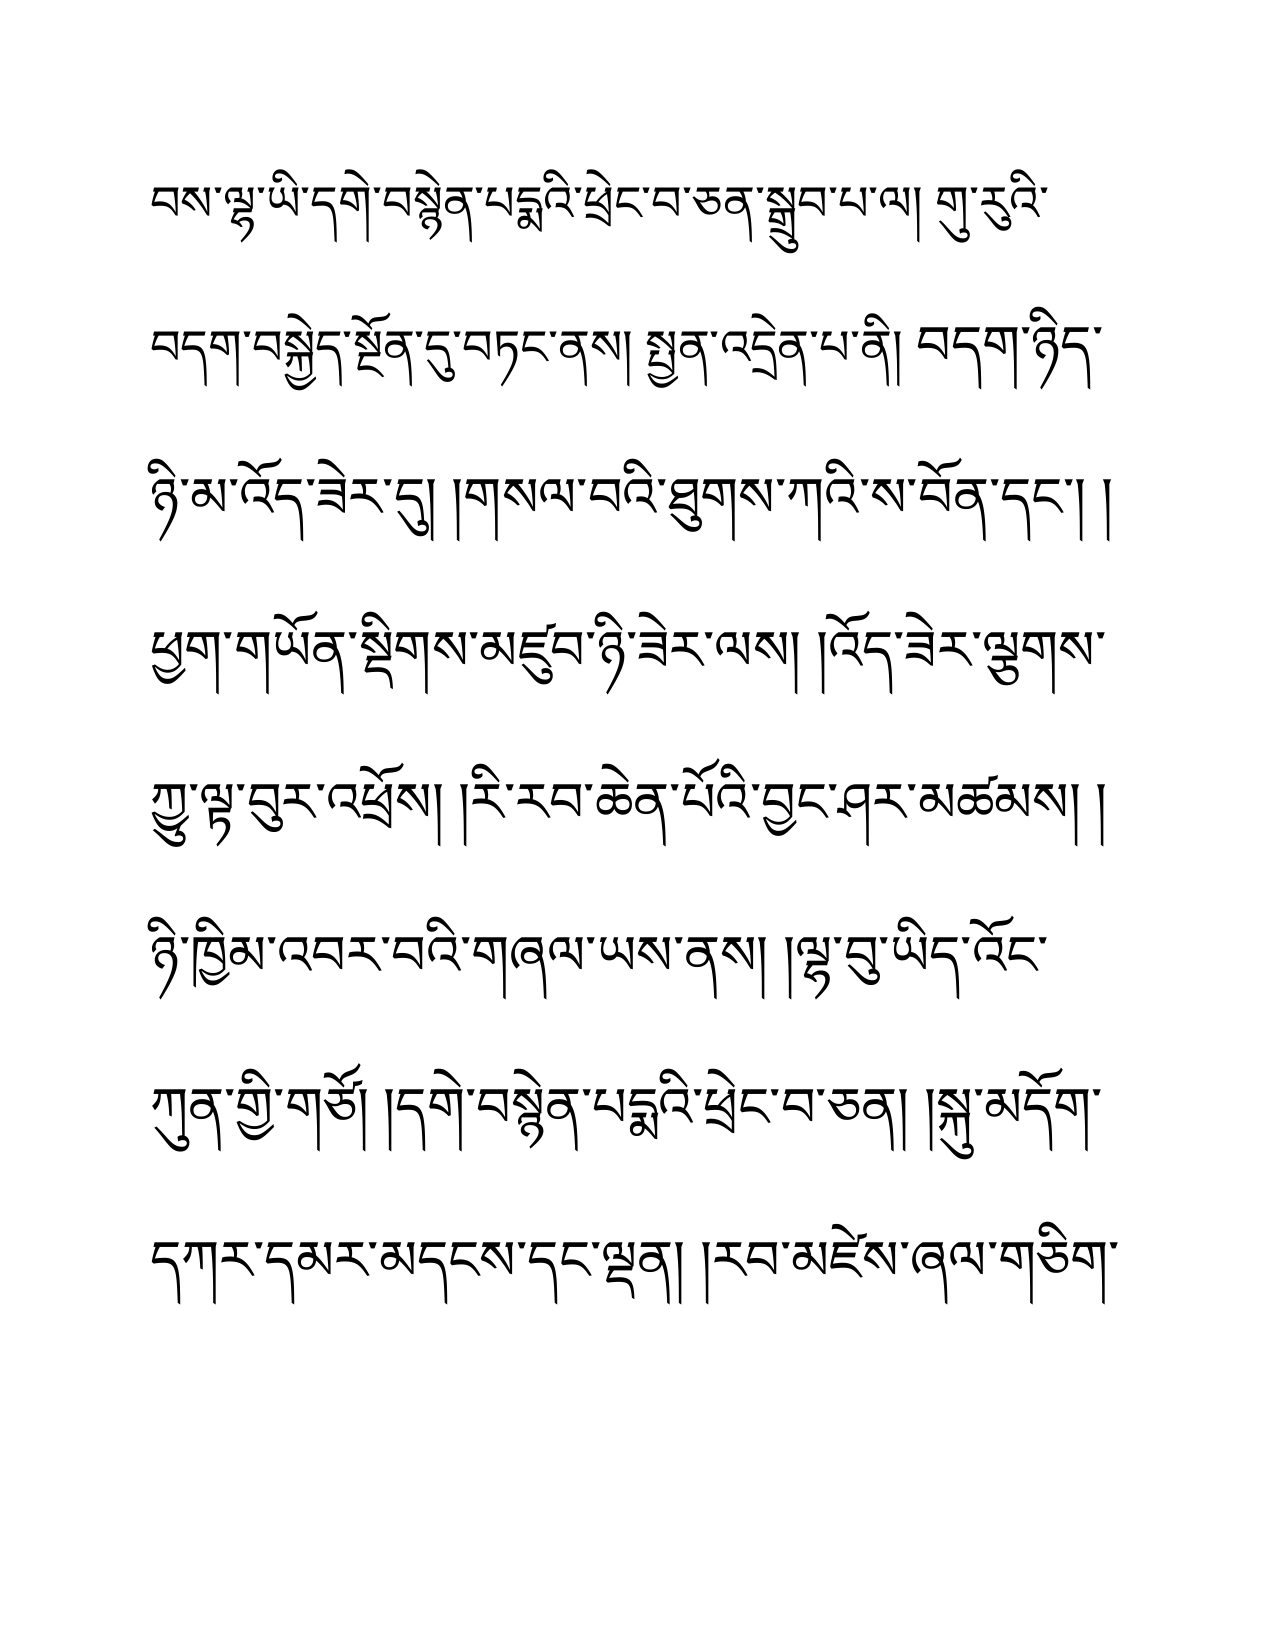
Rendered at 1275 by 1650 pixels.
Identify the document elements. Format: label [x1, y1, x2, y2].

text [150, 150, 1125, 1352]
